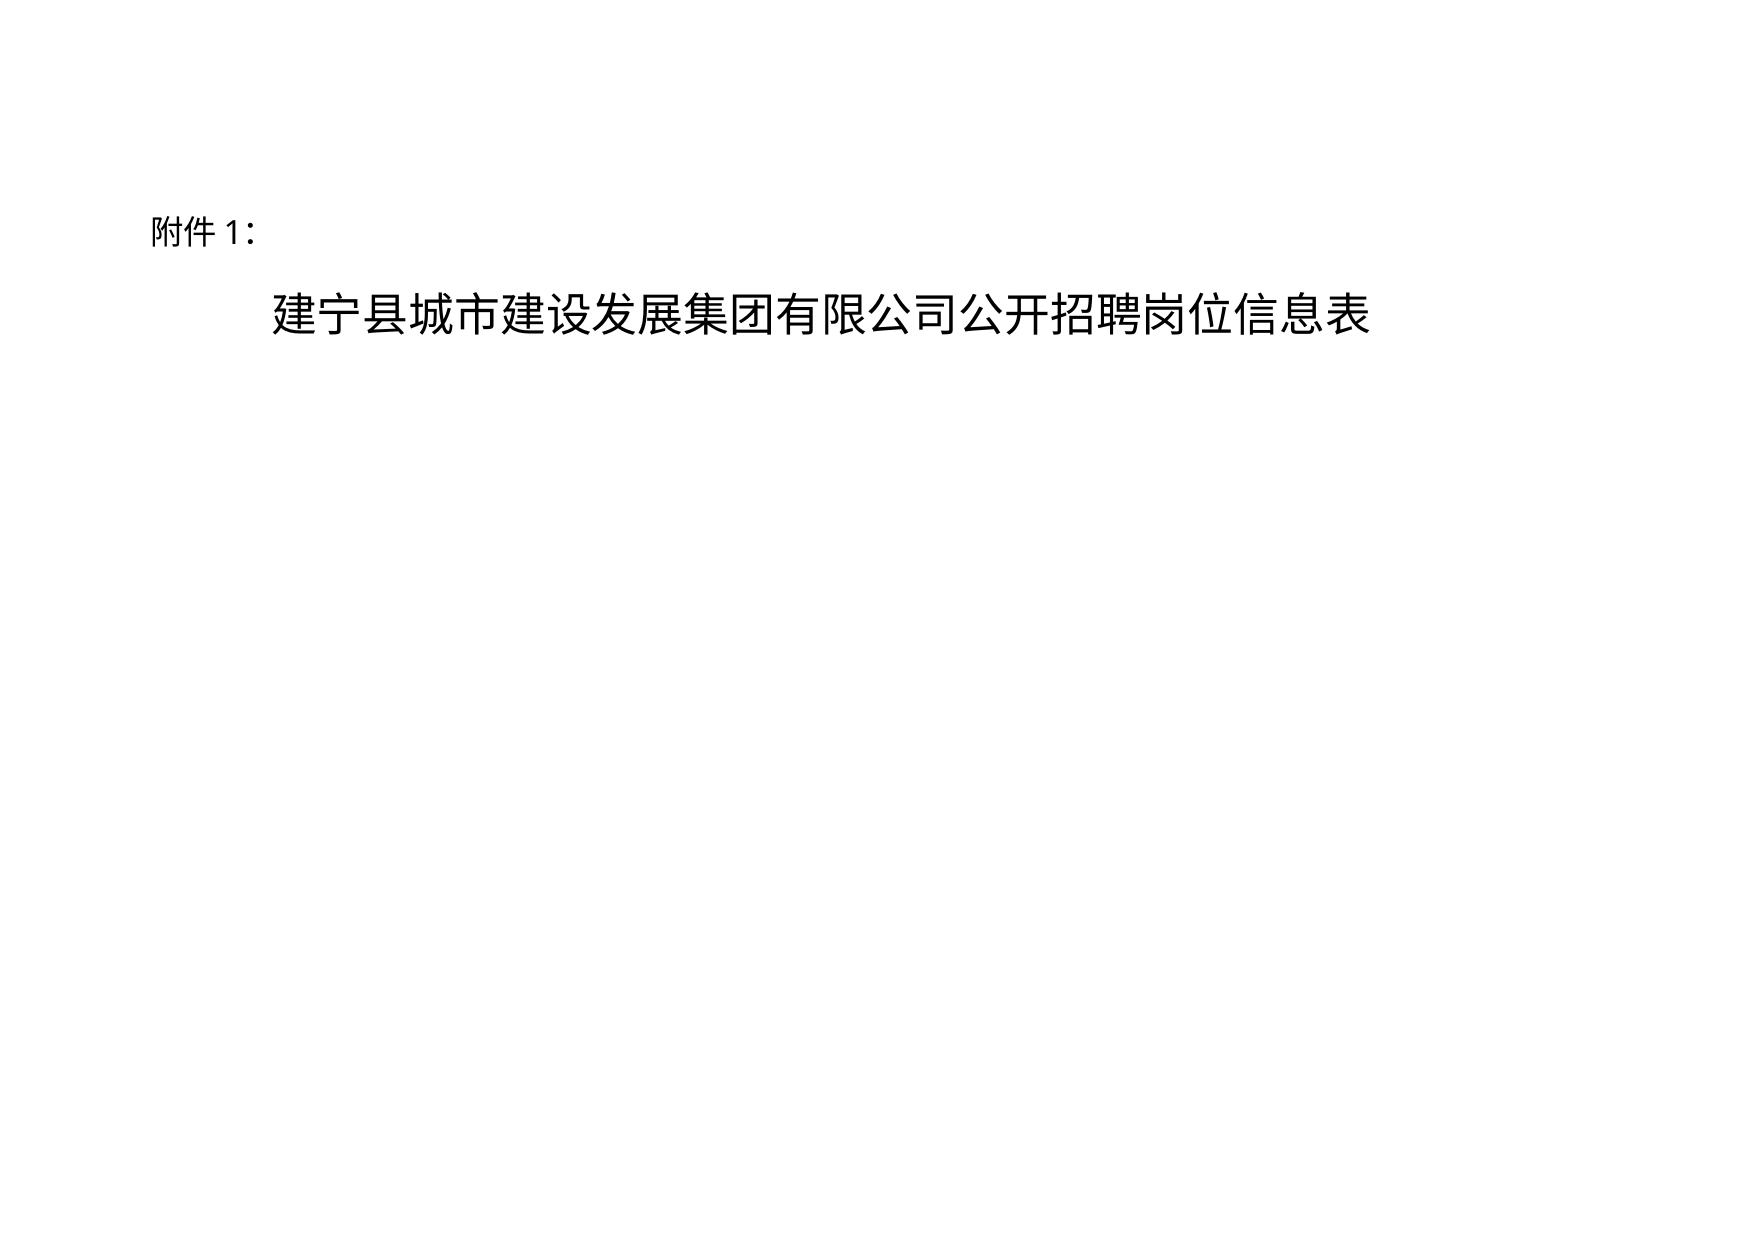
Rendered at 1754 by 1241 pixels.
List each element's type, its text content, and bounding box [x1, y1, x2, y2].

text 建宁县城市建设发展集团有限公司公开招聘岗位信息表 [150, 263, 1491, 360]
text 附件1： [150, 198, 1491, 263]
